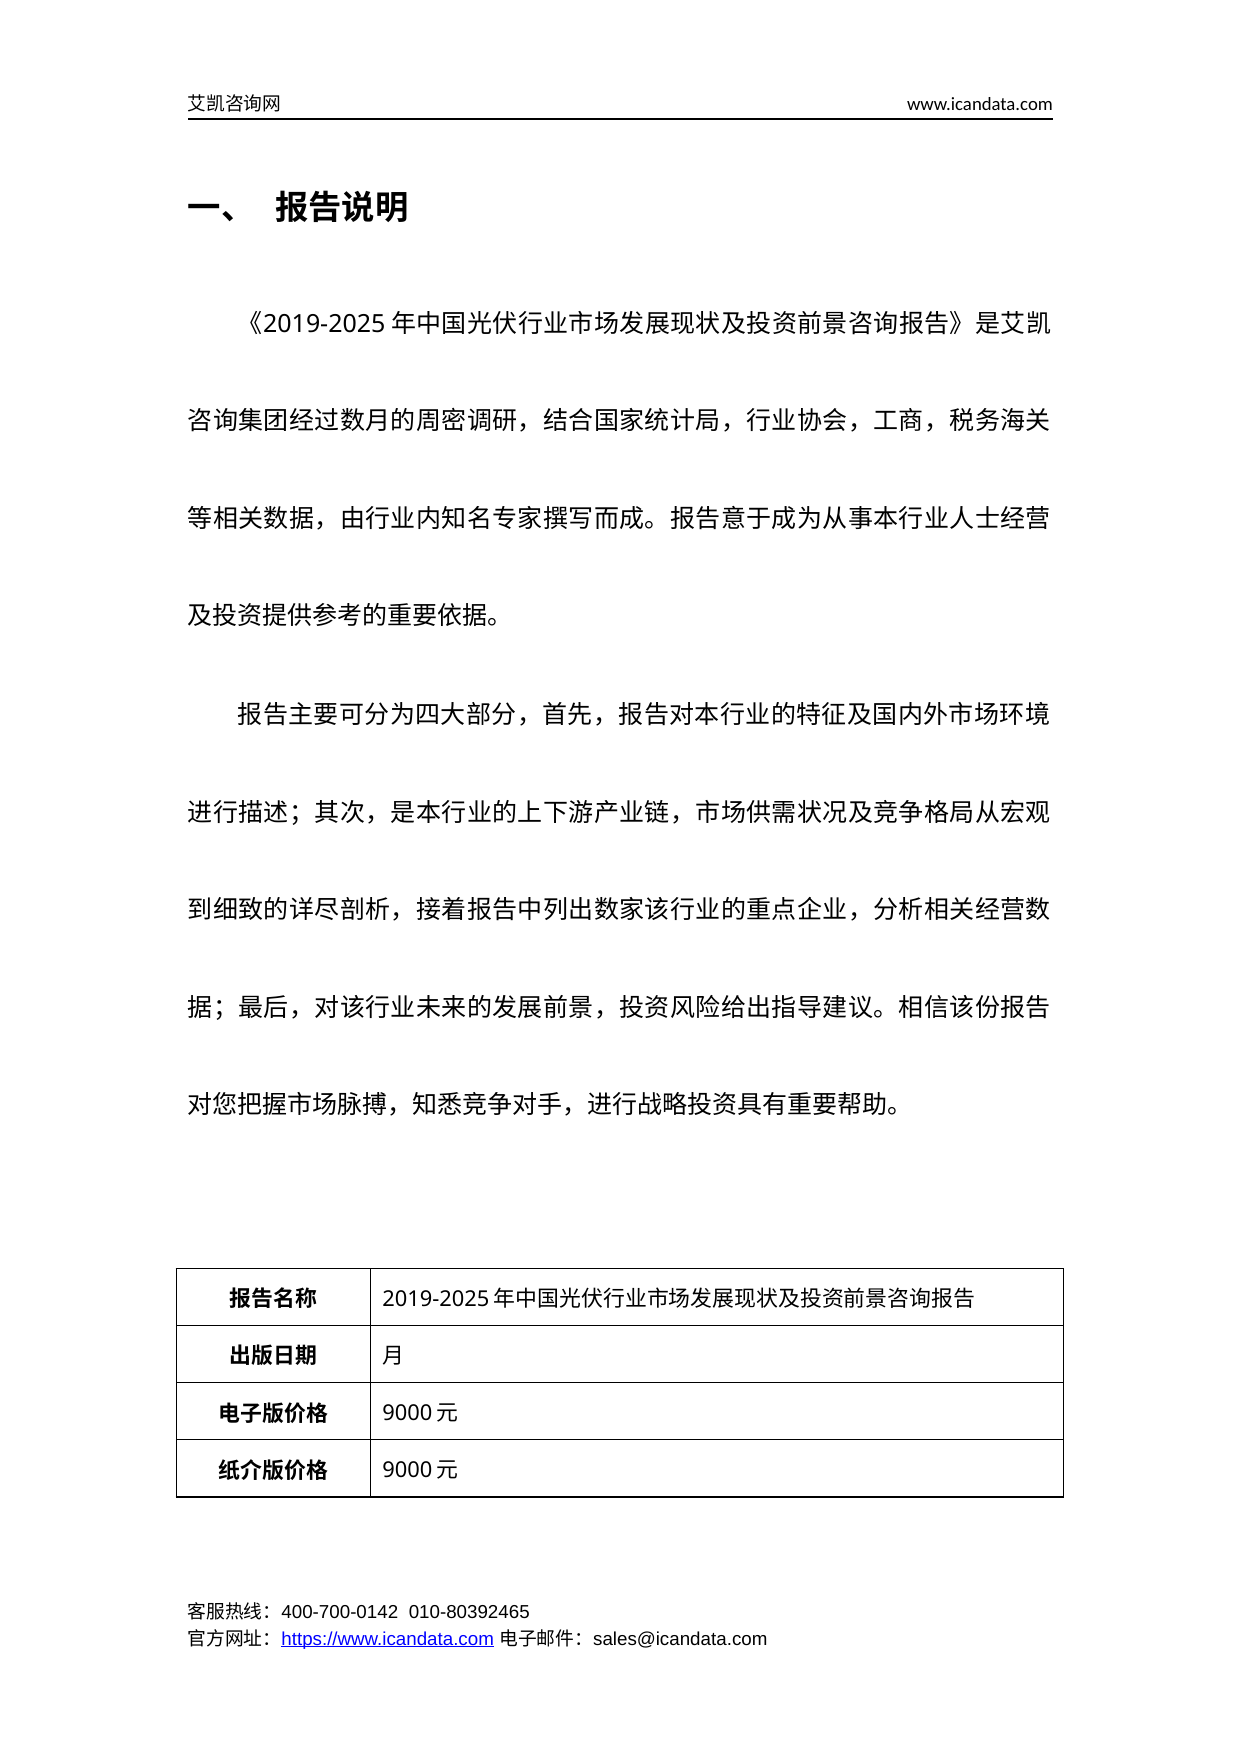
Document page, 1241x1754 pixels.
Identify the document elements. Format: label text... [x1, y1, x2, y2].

table_cell 9000元 [371, 1383, 1063, 1439]
table_header 2019-2025年中国光伏行业市场发展现状及投资前景咨询报告 [371, 1269, 1063, 1325]
text 《2019-2025年中国光伏行业市场发展现状及投资前景咨询报告》是艾凯咨询集团经过数月的周密调研，结合国家统计局，行业协会，工商，税务海关等相关数据，由行业内知名专家撰写而成。报告意于成为从事本行业人士经营及投资提供参考的重要依据。 [187, 289, 1053, 646]
table_cell 纸介版价格 [177, 1440, 370, 1496]
subtitle 报告说明 [187, 172, 1053, 237]
table_cell 出版日期 [177, 1326, 370, 1382]
table_cell 9000元 [371, 1440, 1063, 1496]
text 报告主要可分为四大部分，首先，报告对本行业的特征及国内外市场环境进行描述；其次，是本行业的上下游产业链，市场供需状况及竞争格局从宏观到细致的详尽剖析，接着报告中列出数家该行业的重点企业，分析相关经营数据；最后，对该行业未来的发展前景，投资风险给出指导建议。相信该份报告对您把握市场脉搏，知悉竞争对手，进行战略投资具有重要帮助。 [187, 681, 1053, 1136]
table_header 报告名称 [177, 1269, 370, 1325]
table_cell 电子版价格 [177, 1383, 370, 1439]
table_cell 月 [371, 1326, 1063, 1382]
